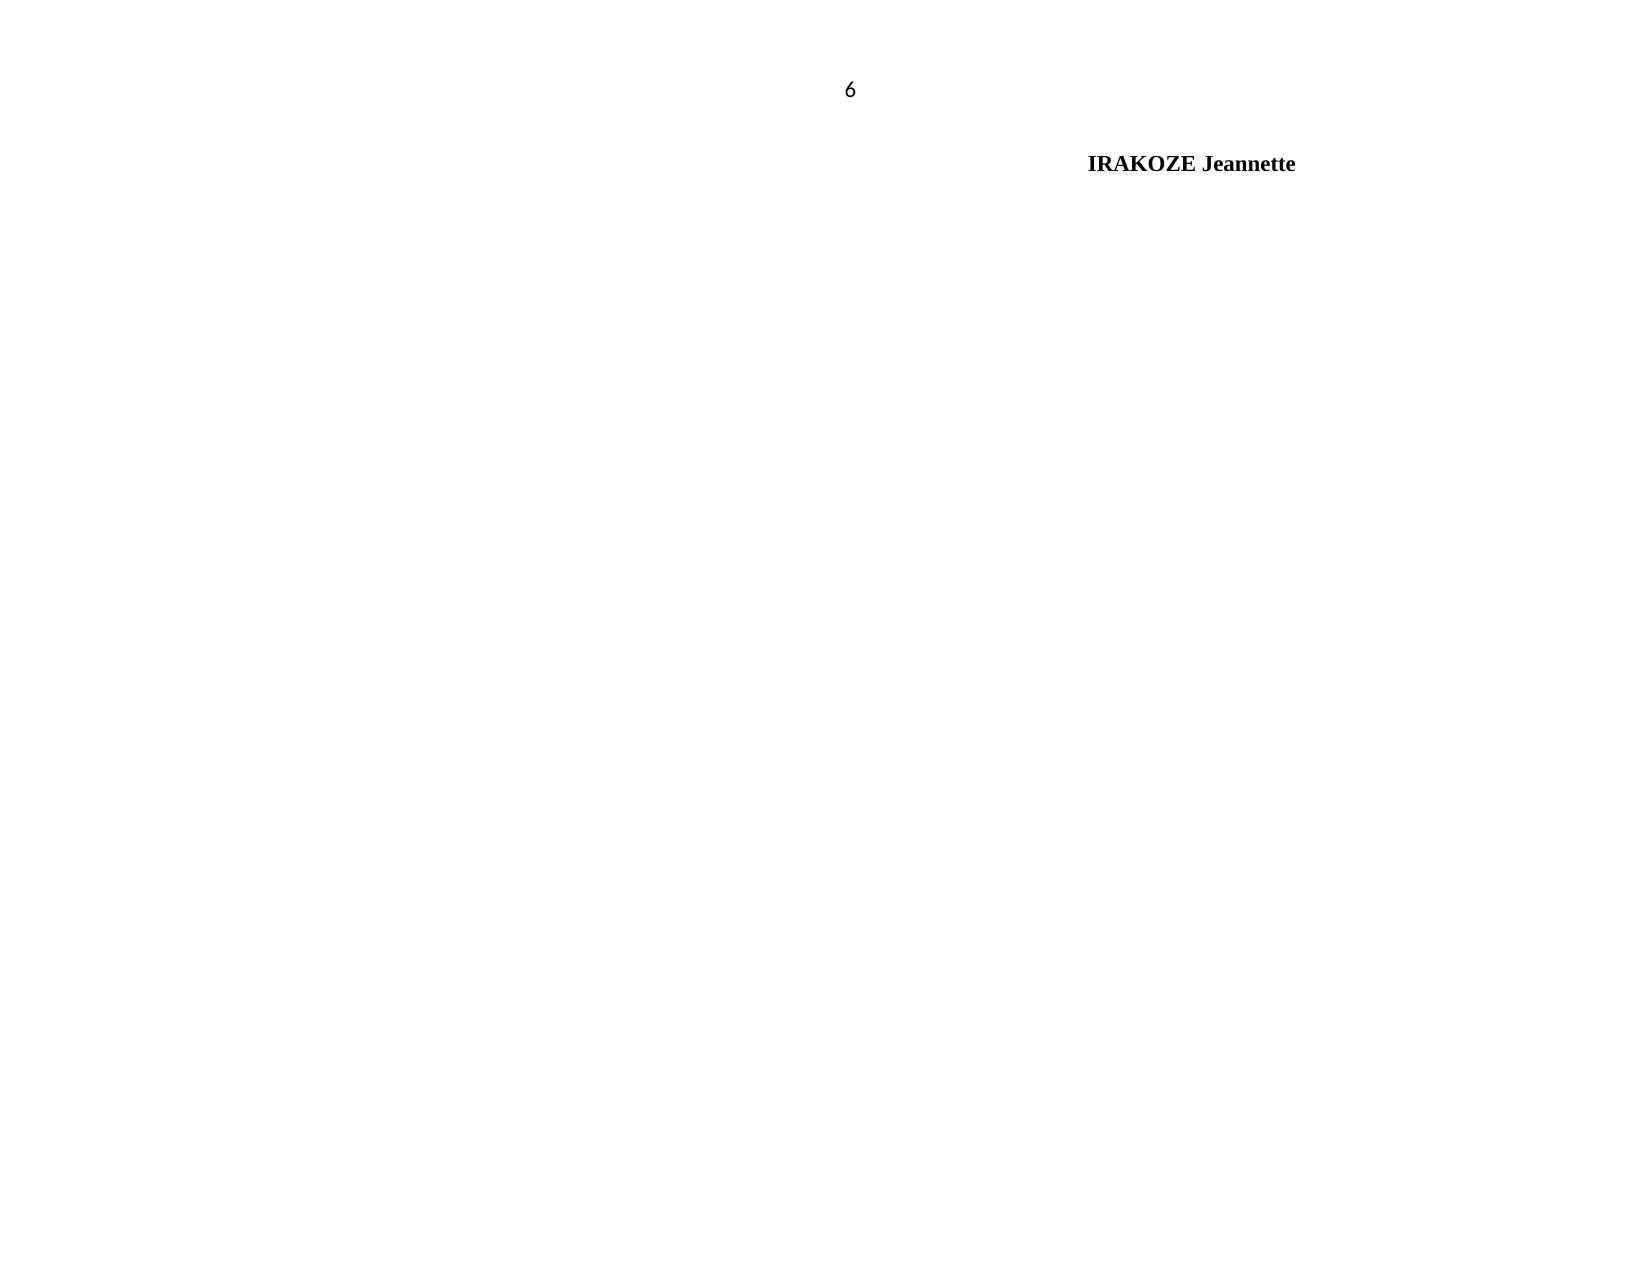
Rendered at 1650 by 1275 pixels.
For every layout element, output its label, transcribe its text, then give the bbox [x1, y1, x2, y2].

text IRAKOZE Jeannette [150, 150, 1550, 176]
